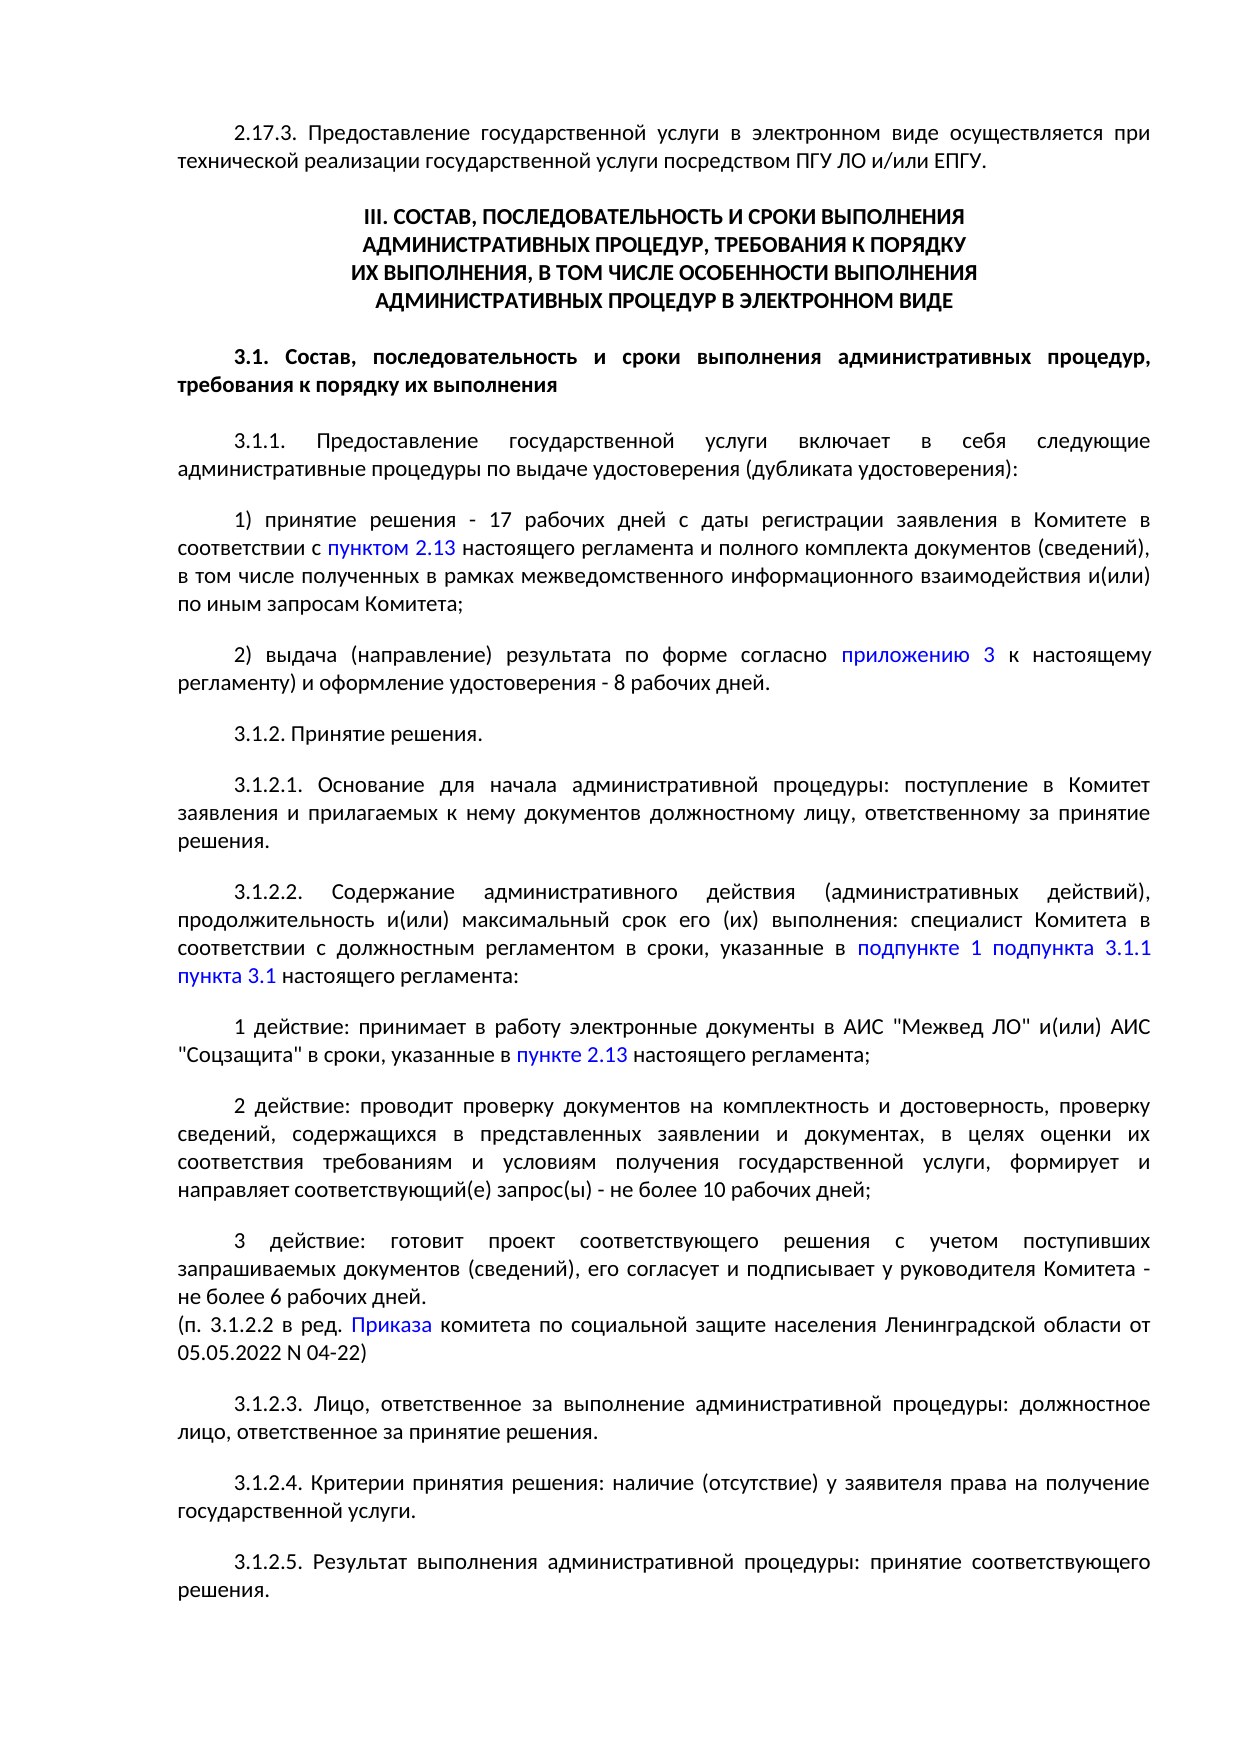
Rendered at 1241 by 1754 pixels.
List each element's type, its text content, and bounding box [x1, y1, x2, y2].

text 3.1.2.2. Содержание административного действия (административных действий), продолжительность и(или) максимальный срок его (их) выполнения: специалист Комитета в соответствии с должностным регламентом в сроки, указанные в подпункте 1 подпункта 3.1.1 пункта 3.1 настоящего регламента: [177, 877, 1152, 989]
text 2) выдача (направление) результата по форме согласно приложению 3 к настоящему регламенту) и оформление удостоверения - 8 рабочих дней. [177, 640, 1152, 696]
text 1) принятие решения - 17 рабочих дней с даты регистрации заявления в Комитете в соответствии с пунктом 2.13 настоящего регламента и полного комплекта документов (сведений), в том числе полученных в рамках межведомственного информационного взаимодействия и(или) по иным запросам Комитета; [177, 505, 1152, 617]
text 2 действие: проводит проверку документов на комплектность и достоверность, проверку сведений, содержащихся в представленных заявлении и документах, в целях оценки их соответствия требованиям и условиям получения государственной услуги, формирует и направляет соответствующий(е) запрос(ы) - не более 10 рабочих дней; [177, 1091, 1152, 1203]
text (п. 3.1.2.2 в ред. Приказа комитета по социальной защите населения Ленинградской области от 05.05.2022 N 04-22) [177, 1310, 1152, 1366]
text 3.1.2. Принятие решения. [177, 719, 1152, 747]
text 3.1.2.1. Основание для начала административной процедуры: поступление в Комитет заявления и прилагаемых к нему документов должностному лицу, ответственному за принятие решения. [177, 770, 1152, 854]
text 1 действие: принимает в работу электронные документы в АИС "Межвед ЛО" и(или) АИС "Соцзащита" в сроки, указанные в пункте 2.13 настоящего регламента; [177, 1012, 1152, 1068]
text 3.1.2.3. Лицо, ответственное за выполнение административной процедуры: должностное лицо, ответственное за принятие решения. [177, 1389, 1152, 1445]
title ИХ ВЫПОЛНЕНИЯ, В ТОМ ЧИСЛЕ ОСОБЕННОСТИ ВЫПОЛНЕНИЯ [177, 258, 1152, 286]
title АДМИНИСТРАТИВНЫХ ПРОЦЕДУР В ЭЛЕКТРОННОМ ВИДЕ [177, 286, 1152, 314]
title 3.1. Состав, последовательность и сроки выполнения административных процедур, требования к порядку их выполнения [177, 342, 1152, 398]
text 3 действие: готовит проект соответствующего решения с учетом поступивших запрашиваемых документов (сведений), его согласует и подписывает у руководителя Комитета - не более 6 рабочих дней. [177, 1226, 1152, 1310]
text 3.1.2.5. Результат выполнения административной процедуры: принятие соответствующего решения. [177, 1547, 1152, 1603]
text 3.1.2.4. Критерии принятия решения: наличие (отсутствие) у заявителя права на получение государственной услуги. [177, 1468, 1152, 1524]
title АДМИНИСТРАТИВНЫХ ПРОЦЕДУР, ТРЕБОВАНИЯ К ПОРЯДКУ [177, 230, 1152, 258]
text 3.1.1. Предоставление государственной услуги включает в себя следующие административные процедуры по выдаче удостоверения (дубликата удостоверения): [177, 426, 1152, 482]
text 2.17.3. Предоставление государственной услуги в электронном виде осуществляется при технической реализации государственной услуги посредством ПГУ ЛО и/или ЕПГУ. [177, 118, 1152, 174]
title III. СОСТАВ, ПОСЛЕДОВАТЕЛЬНОСТЬ И СРОКИ ВЫПОЛНЕНИЯ [177, 202, 1152, 230]
